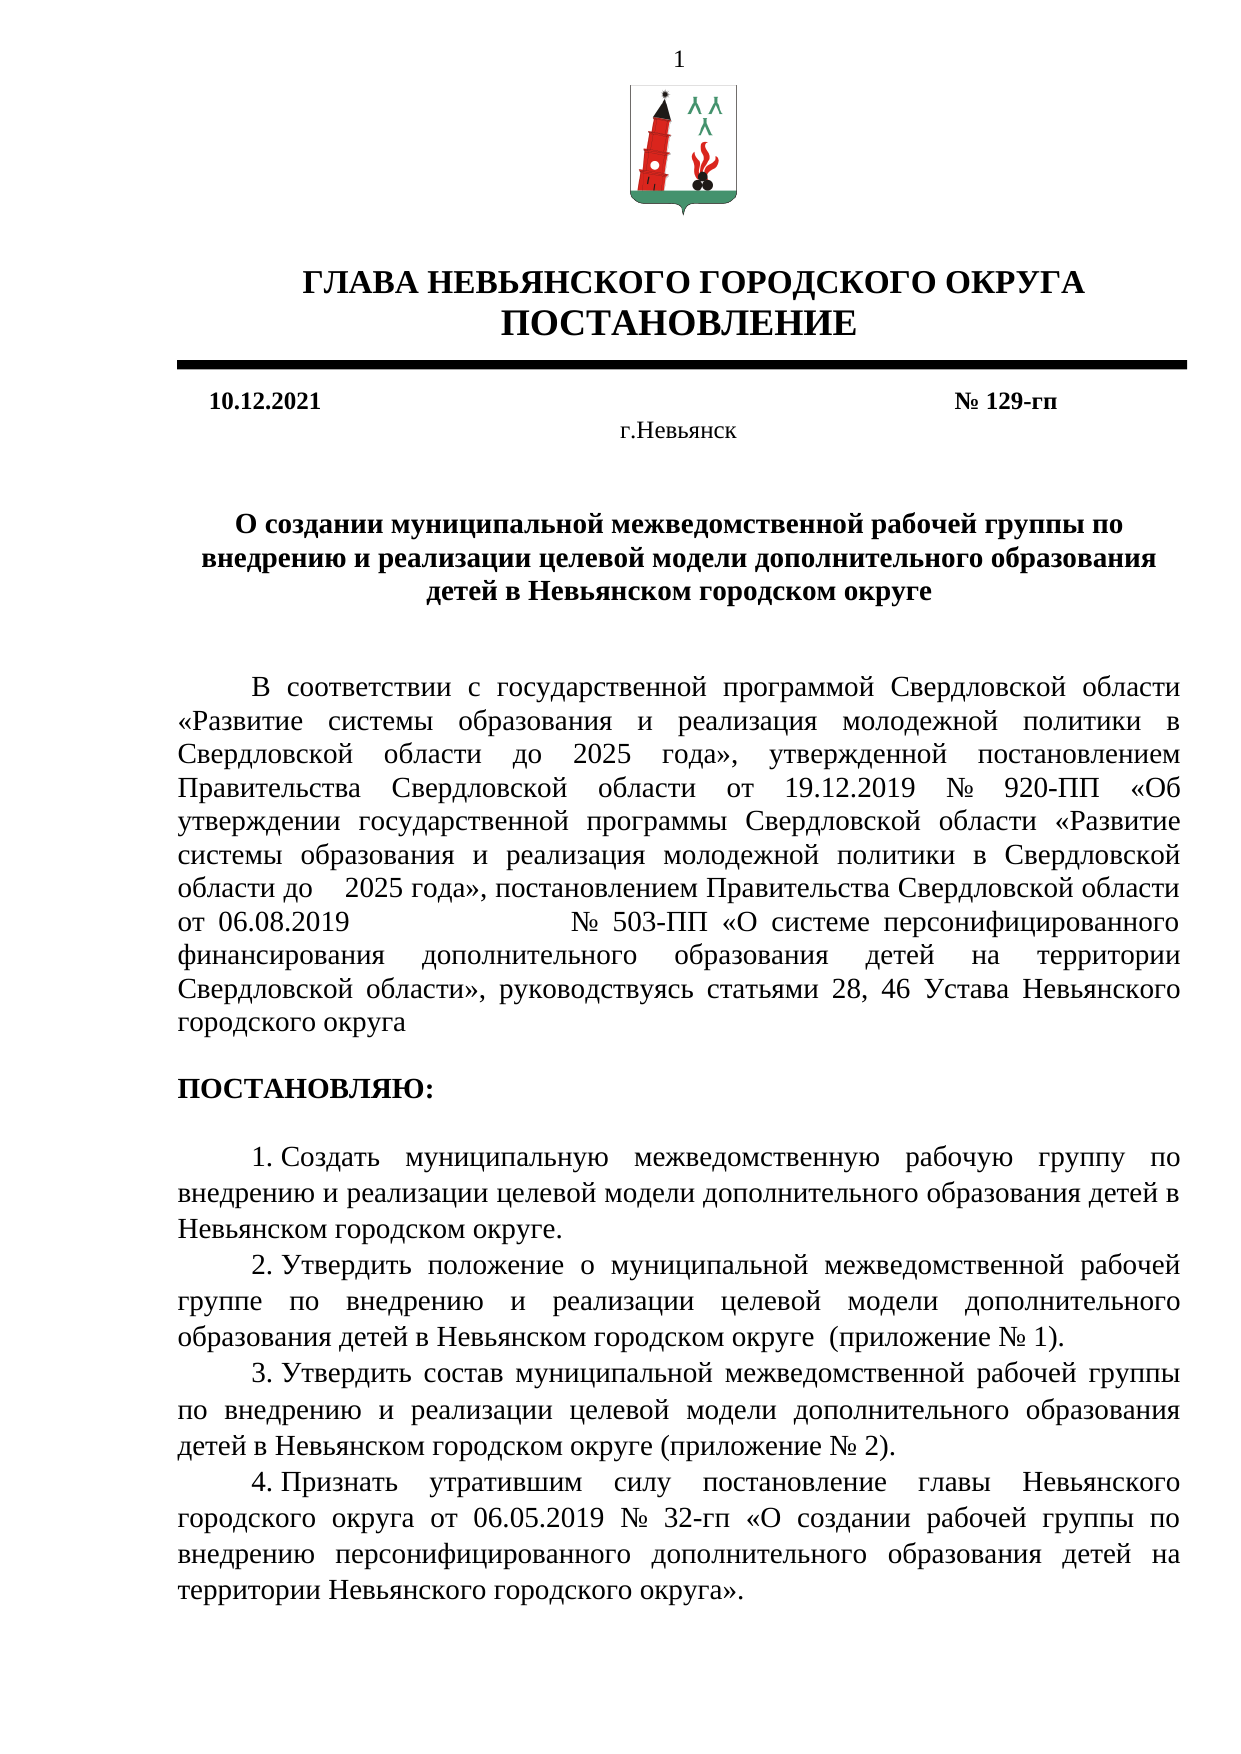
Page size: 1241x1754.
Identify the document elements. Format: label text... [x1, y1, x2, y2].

list Утвердить положение о муниципальной межведомственной рабочей группе по внедрению и реализации целевой модели дополнительного образования детей в Невьянском городском округе (приложение № 1). [177, 1247, 1181, 1353]
list Создать муниципальную межведомственную рабочую группу по внедрению и реализации целевой модели дополнительного образования детей в Невьянском городском округе. [177, 1139, 1181, 1244]
text В соответствии с государственной программой Свердловской области «Развитие системы образования и реализация молодежной политики в Свердловской области до 2025 года», утвержденной постановлением Правительства Свердловской области от 19.12.2019 № 920-ПП «Об утверждении государственной программы Свердловской области «Развитие системы образования и реализация молодежной политики в Свердловской области до 2025 года», постановлением Правительства Свердловской области от 06.08.2019 № 503-ПП «О системе персонифицированного финансирования дополнительного образования детей на территории Свердловской области», руководствуясь статьями 28, 46 Устава Невьянского городского округа [177, 669, 1181, 1038]
text г.Невьянск [546, 415, 1181, 444]
text 10.12.2021 № 129-гп [177, 386, 1196, 415]
list Признать утратившим силу постановление главы Невьянского городского округа от 06.05.2019 № 32-гп «О создании рабочей группы по внедрению персонифицированного дополнительного образования детей на территории Невьянского городского округа». [177, 1464, 1181, 1606]
list Утвердить состав муниципальной межведомственной рабочей группы по внедрению и реализации целевой модели дополнительного образования детей в Невьянском городском округе (приложение № 2). [177, 1356, 1181, 1461]
text О создании муниципальной межведомственной рабочей группы по внедрению и реализации целевой модели дополнительного образования детей в Невьянском городском округе [177, 506, 1181, 607]
text ПОСТАНОВЛЯЮ: [177, 1072, 1181, 1105]
text ПОСТАНОВЛЕНИЕ [177, 300, 1181, 343]
text ГЛАВА НЕВЬЯНСКОГО ГОРОДСКОГО ОКРУГА [177, 262, 1211, 300]
